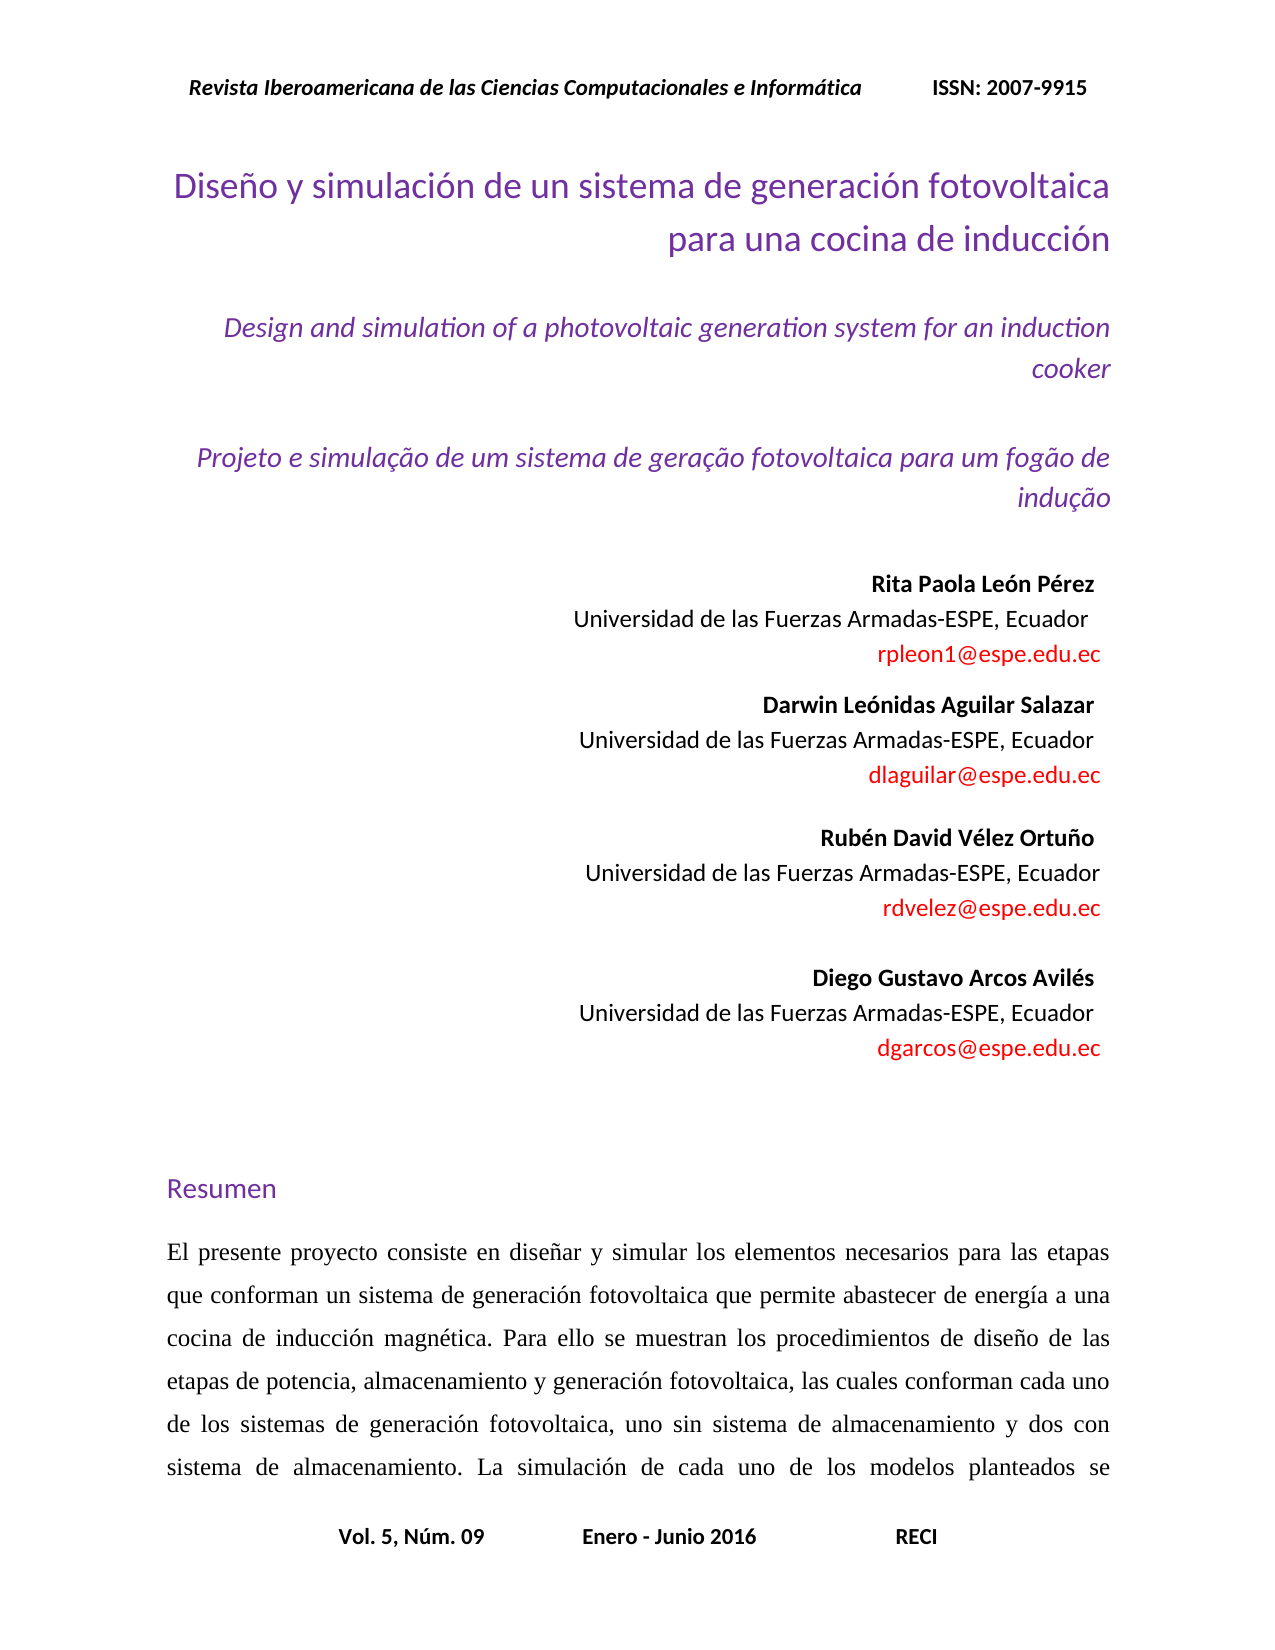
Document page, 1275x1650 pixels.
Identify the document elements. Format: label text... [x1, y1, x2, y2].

text Diego Gustavo Arcos Avilés Universidad de las Fuerzas Armadas-ESPE, Ecuador dgarcos@espe.edu.ec [167, 927, 1101, 1062]
text Diseño y simulación de un sistema de generación fotovoltaica para una cocina de inducción [167, 162, 1111, 261]
text Design and simulation of a photovoltaic generation system for an induction cooker [167, 268, 1111, 385]
text Rubén David Vélez Ortuño Universidad de las Fuerzas Armadas-ESPE, Ecuador rdvelez@espe.edu.ec [167, 822, 1101, 922]
text Darwin Leónidas Aguilar Salazar Universidad de las Fuerzas Armadas-ESPE, Ecuador dlaguilar@espe.edu.ec [167, 689, 1101, 790]
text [167, 1237, 1111, 1481]
text Projeto e simulação de um sistema de geração fotovoltaica para um fogão de indução [167, 439, 1111, 515]
text Rita Paola León Pérez Universidad de las Fuerzas Armadas-ESPE, Ecuador rpleon1@espe.edu.ec [167, 568, 1101, 669]
text Resumen [167, 1171, 1111, 1206]
